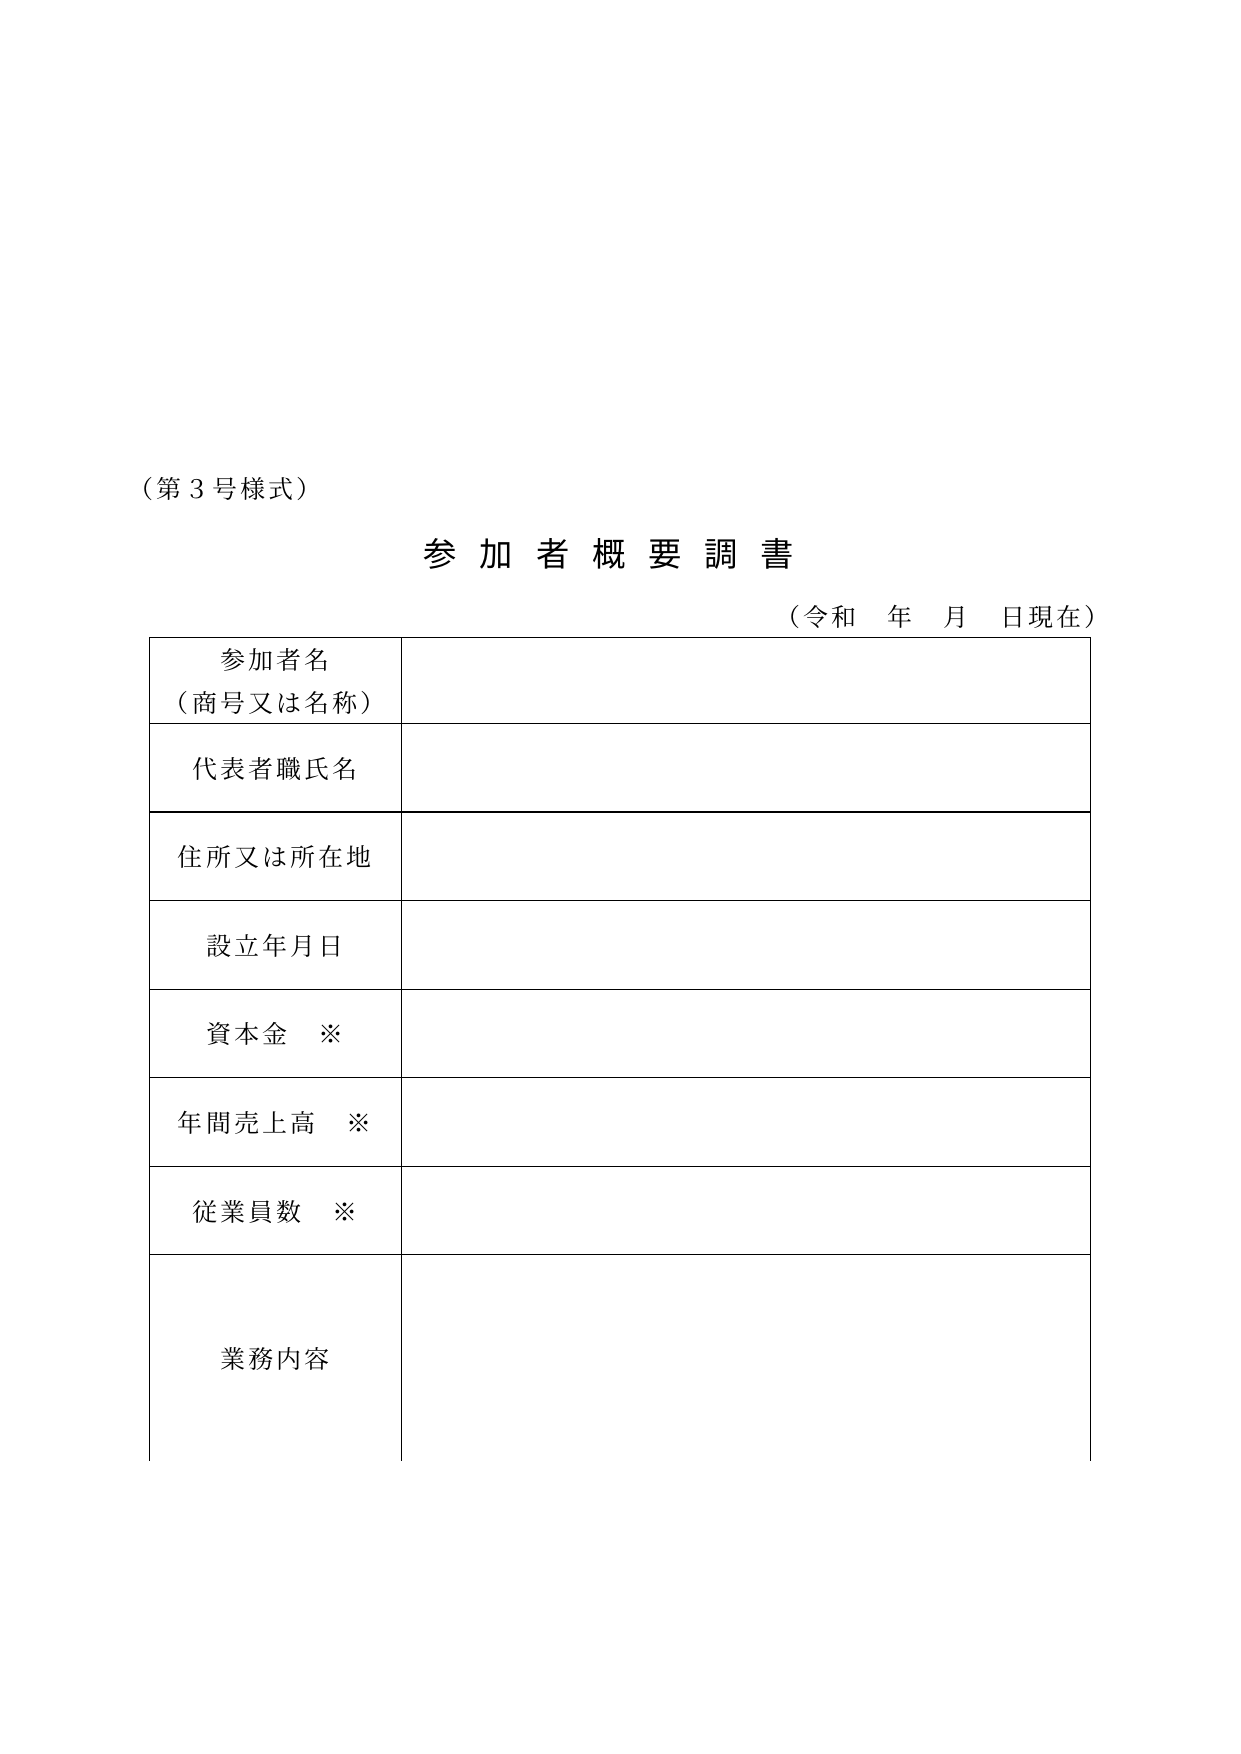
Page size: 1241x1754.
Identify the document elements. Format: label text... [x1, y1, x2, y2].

table_cell [402, 1167, 1090, 1254]
table_cell [402, 813, 1090, 900]
table_header [402, 638, 1090, 723]
table_cell 年間売上高 ※ [150, 1078, 401, 1166]
table_cell [402, 990, 1090, 1077]
table_cell [402, 901, 1090, 988]
table_cell [402, 1078, 1090, 1166]
table_cell 業務内容 [150, 1255, 401, 1461]
table_cell 代表者職氏名 [150, 724, 401, 811]
text 参加者概要調書 [128, 509, 1112, 594]
text （令和 年 月 日現在） [128, 594, 1112, 637]
table_header 参加者名 （商号又は名称） [150, 638, 401, 723]
table_cell 資本金 ※ [150, 990, 401, 1077]
table_cell 従業員数 ※ [150, 1167, 401, 1254]
table_cell 住所又は所在地 [150, 813, 401, 900]
table_cell [402, 724, 1090, 811]
table_cell 設立年月日 [150, 901, 401, 988]
table_cell [402, 1255, 1090, 1461]
text （第３号様式） [128, 467, 1112, 509]
